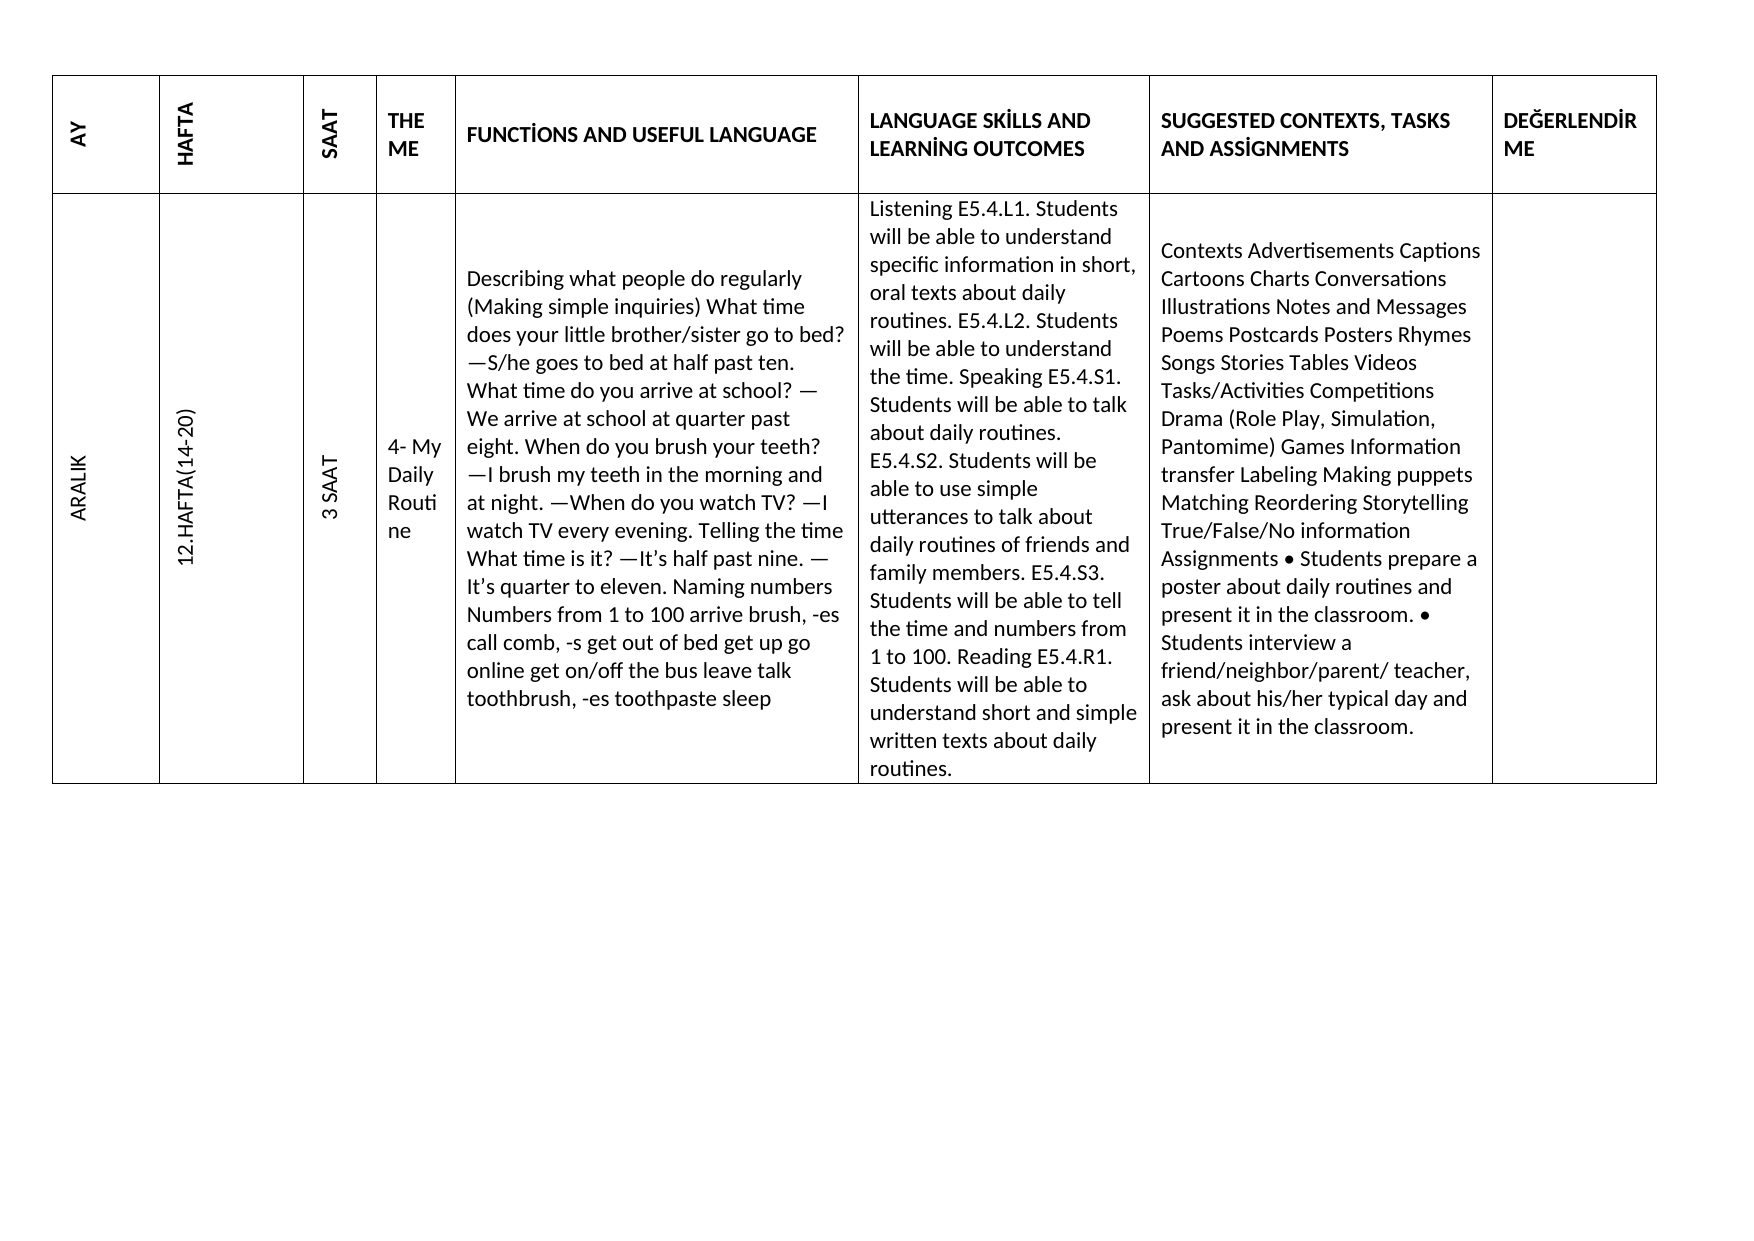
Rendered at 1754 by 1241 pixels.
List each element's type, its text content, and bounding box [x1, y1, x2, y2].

table_header LANGUAGE SKİLLS AND LEARNİNG OUTCOMES [859, 76, 1149, 193]
table_header SAAT [304, 76, 376, 193]
table_header AY [53, 76, 159, 193]
table_header DEĞERLENDİRME [1493, 76, 1656, 193]
table_cell ARALIK [53, 194, 159, 783]
table_cell 4- My Daily Routine [377, 194, 455, 783]
table_cell Contexts Advertisements Captions Cartoons Charts Conversations Illustrations Notes and Messages Poems Postcards Posters Rhymes Songs Stories Tables Videos Tasks/Activities Competitions Drama (Role Play, Simulation, Pantomime) Games Information transfer Labeling Making puppets Matching Reordering Storytelling True/False/No information Assignments • Students prepare a poster about daily routines and present it in the classroom. • Students interview a friend/neighbor/parent/ teacher, ask about his/her typical day and present it in the classroom. [1150, 194, 1492, 783]
table_cell 3 SAAT [304, 194, 376, 783]
table_header FUNCTİONS AND USEFUL LANGUAGE [456, 76, 858, 193]
table_cell 12.HAFTA(14-20) [160, 194, 303, 783]
table_cell [1493, 194, 1656, 783]
table_header HAFTA [160, 76, 303, 193]
table_cell Listening E5.4.L1. Students will be able to understand specific information in short, oral texts about daily routines. E5.4.L2. Students will be able to understand the time. Speaking E5.4.S1. Students will be able to talk about daily routines. E5.4.S2. Students will be able to use simple utterances to talk about daily routines of friends and family members. E5.4.S3. Students will be able to tell the time and numbers from 1 to 100. Reading E5.4.R1. Students will be able to understand short and simple written texts about daily routines. [859, 194, 1149, 783]
table_header THEME [377, 76, 455, 193]
table_cell Describing what people do regularly (Making simple inquiries) What time does your little brother/sister go to bed? —S/he goes to bed at half past ten. What time do you arrive at school? —We arrive at school at quarter past eight. When do you brush your teeth? —I brush my teeth in the morning and at night. —When do you watch TV? —I watch TV every evening. Telling the time What time is it? —It’s half past nine. —It’s quarter to eleven. Naming numbers Numbers from 1 to 100 arrive brush, -es call comb, -s get out of bed get up go online get on/off the bus leave talk toothbrush, -es toothpaste sleep [456, 194, 858, 783]
table_header SUGGESTED CONTEXTS, TASKS AND ASSİGNMENTS [1150, 76, 1492, 193]
